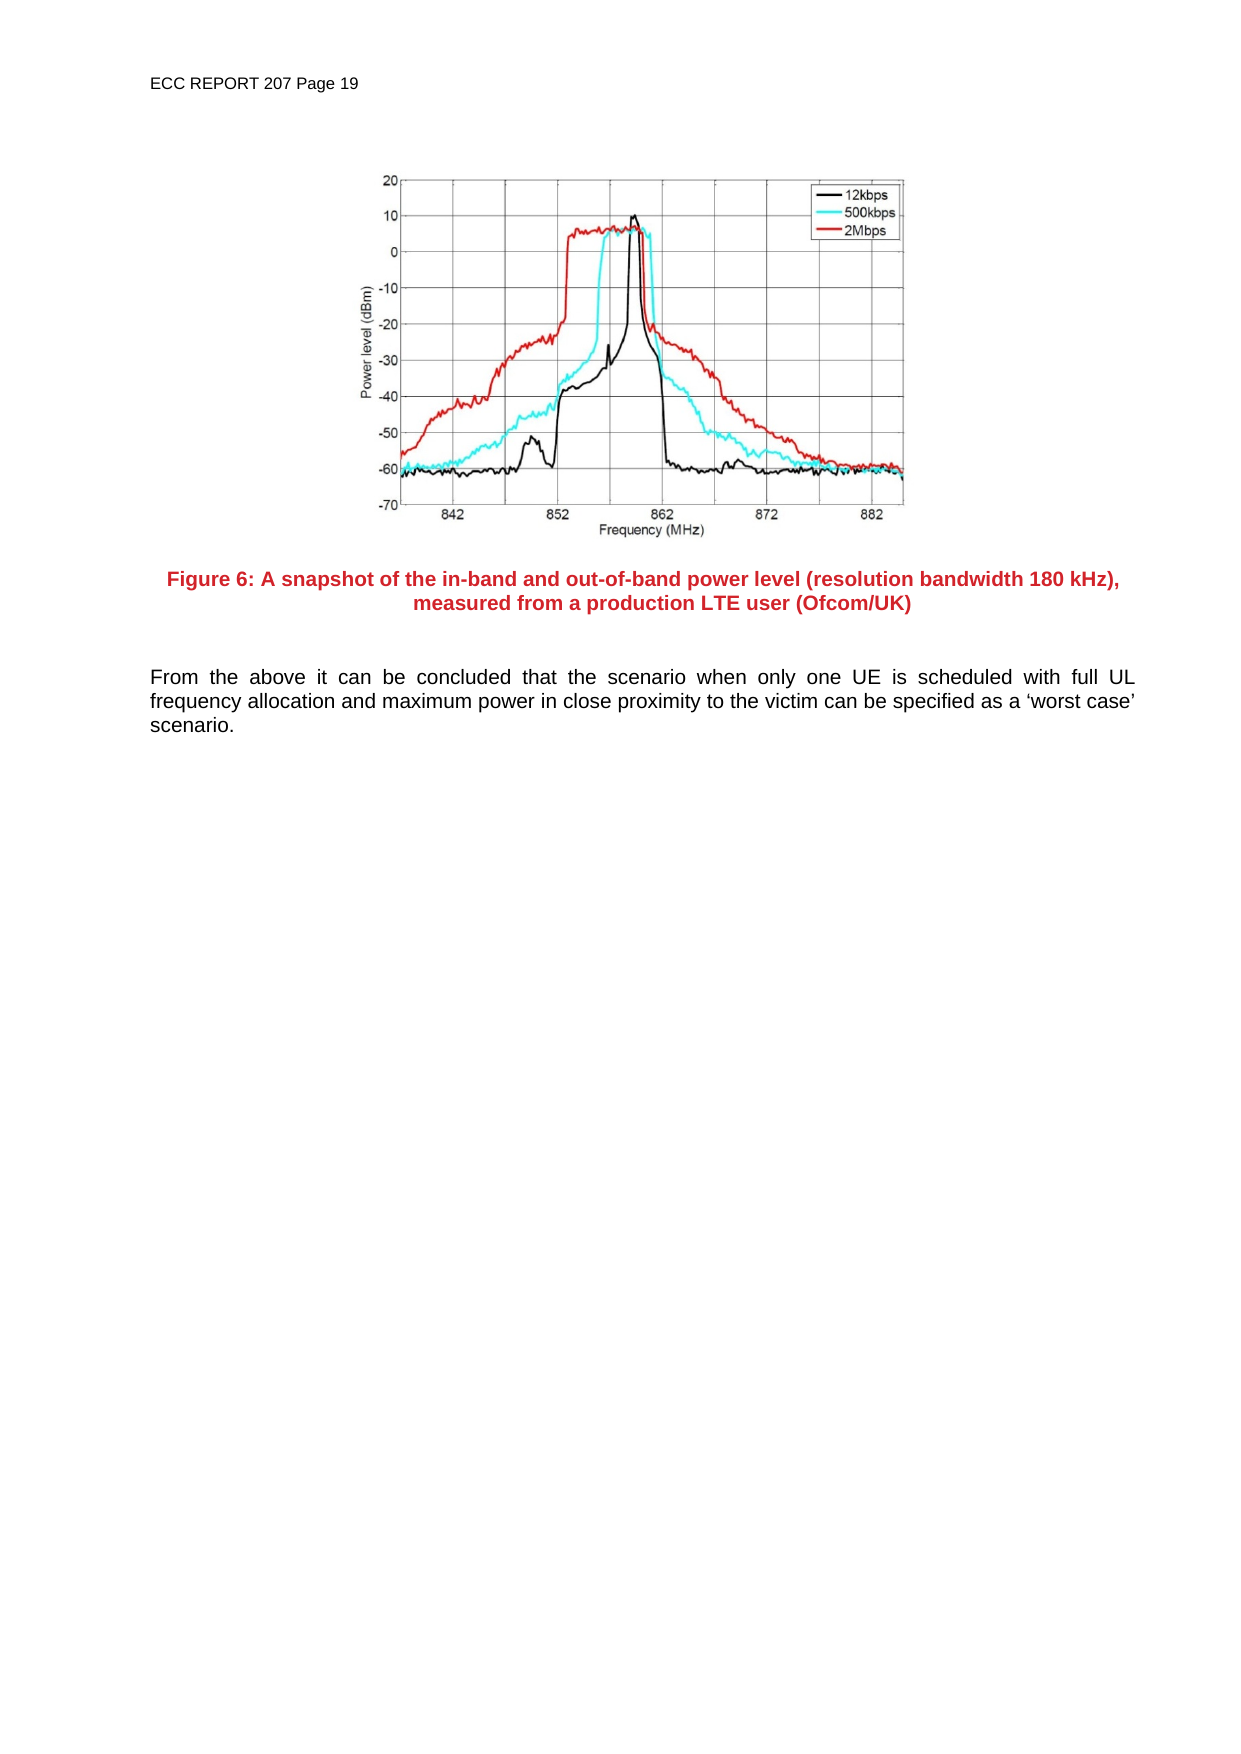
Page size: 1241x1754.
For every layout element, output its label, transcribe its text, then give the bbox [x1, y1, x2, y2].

title A snapshot of the in-band and out-of-band power level (resolution bandwidth 180 kHz), measured from a production LTE user (Ofcom/UK) [150, 567, 1137, 614]
text From the above it can be concluded that the scenario when only one UE is scheduled with full UL frequency allocation and maximum power in close proximity to the victim can be specified as a ‘worst case’ scenario. [150, 664, 1137, 736]
picture [341, 150, 935, 542]
